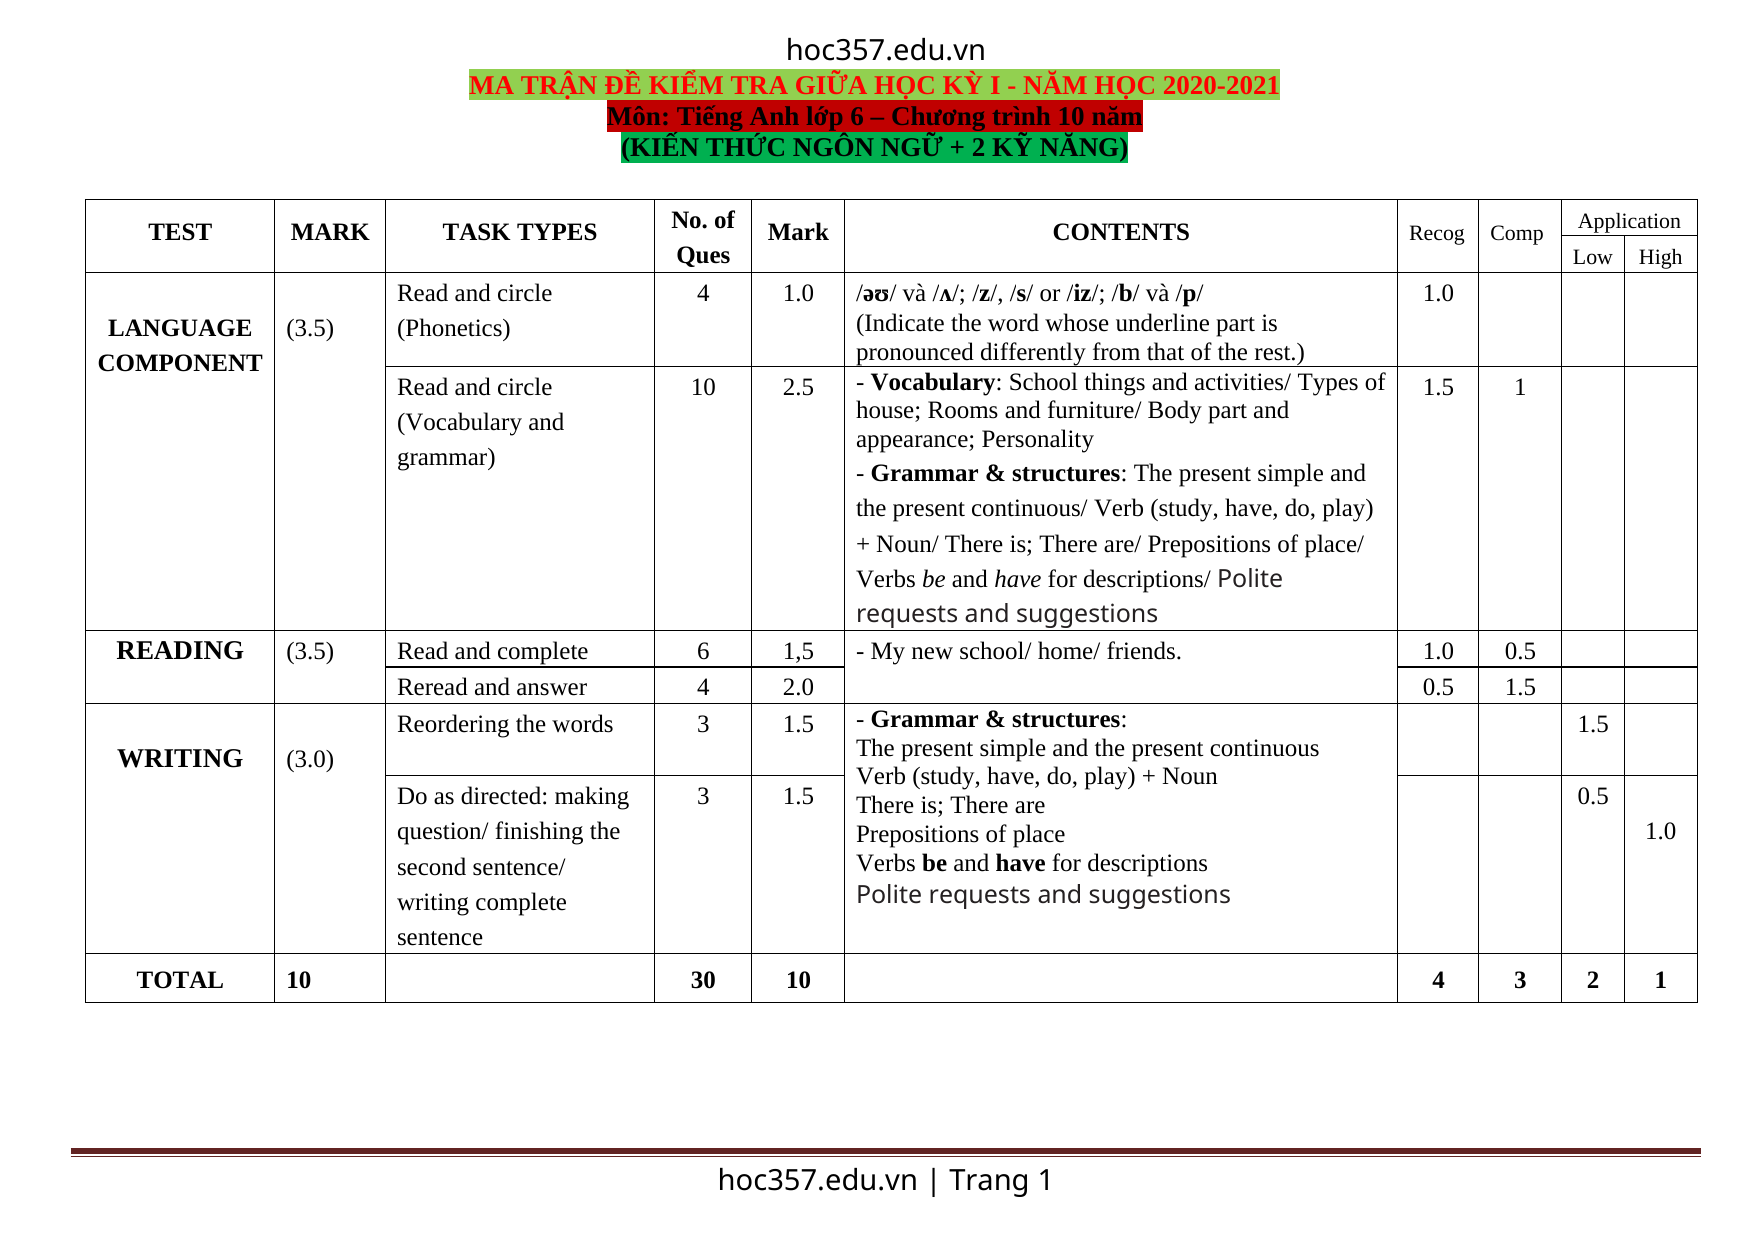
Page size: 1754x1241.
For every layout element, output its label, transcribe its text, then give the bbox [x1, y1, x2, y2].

table_cell /əʊ/ và /ʌ/; /z/, /s/ or /iz/; /b/ và /p/ (Indicate the word whose underline part is pronounced differently from that of the rest.) [845, 273, 1397, 366]
table_cell 10 [655, 367, 751, 630]
table_cell WRITING [86, 704, 274, 953]
table_cell [1625, 668, 1697, 703]
table_cell 1.0 [1625, 776, 1697, 953]
table_header MARK [275, 200, 385, 272]
table_cell 2.0 [752, 668, 844, 703]
table_cell [1398, 776, 1478, 953]
table_cell 1 [1625, 954, 1697, 1002]
table_cell 0.5 [1562, 776, 1624, 953]
table_cell [1479, 704, 1561, 775]
table_header TASK TYPES [386, 200, 654, 272]
table_cell Reordering the words [386, 704, 654, 775]
table_cell Low [1562, 236, 1624, 272]
table_cell [1479, 273, 1561, 366]
table_cell High [1625, 236, 1697, 272]
table_header CONTENTS [845, 200, 1397, 272]
table_cell TOTAL [86, 954, 274, 1002]
table_cell 30 [655, 954, 751, 1002]
table_cell 1.5 [1479, 668, 1561, 703]
table_cell (3.5) [275, 273, 385, 630]
table_cell 0.5 [1398, 668, 1478, 703]
table_cell 1 [1479, 367, 1561, 630]
table_cell 1,5 [752, 631, 844, 666]
table_cell 10 [752, 954, 844, 1002]
table_cell Read and circle (Phonetics) [386, 273, 654, 366]
table_cell Reread and answer [386, 668, 654, 703]
table_cell Read and complete [386, 631, 654, 666]
table_cell [1625, 631, 1697, 666]
table_header MA TRẬN ĐỀ KIỂM TRA GIỮA HỌC KỲ I - NĂM HỌC 2020-2021 Môn: Tiếng Anh lớp 6 – Chương trình 10 năm (KIẾN THỨC NGÔN NGỮ + 2 KỸ NĂNG) [60, 69, 1689, 167]
table_cell [1398, 704, 1478, 775]
table_cell 0.5 [1479, 631, 1561, 666]
table_cell READING [86, 631, 274, 703]
table_cell [1562, 631, 1624, 666]
table_cell 2.5 [752, 367, 844, 630]
table_cell 3 [1479, 954, 1561, 1002]
table_cell 10 [275, 954, 385, 1002]
table_cell 1.0 [1398, 273, 1478, 366]
table_header TEST [86, 200, 274, 272]
table_cell - Grammar & structures: The present simple and the present continuous Verb (study, have, do, play) + Noun There is; There are Prepositions of place Verbs be and have for descriptions Polite requests and suggestions [845, 704, 1397, 953]
table_cell [1625, 367, 1697, 630]
table_cell [1479, 776, 1561, 953]
table_header Application [1562, 200, 1697, 235]
table_cell 3 [655, 704, 751, 775]
table_cell [1625, 704, 1697, 775]
table_cell 1.0 [1398, 631, 1478, 666]
table_cell 6 [655, 631, 751, 666]
table_cell [845, 954, 1397, 1002]
table_cell 4 [655, 668, 751, 703]
table_header Recog [1398, 200, 1478, 272]
table_cell (3.5) [275, 631, 385, 703]
table_cell (3.0) [275, 704, 385, 953]
table_cell 1.5 [752, 704, 844, 775]
table_cell [1562, 668, 1624, 703]
table_cell 3 [655, 776, 751, 953]
table_cell 4 [1398, 954, 1478, 1002]
table_cell [1562, 367, 1624, 630]
table_cell Do as directed: making question/ finishing the second sentence/ writing complete sentence [386, 776, 654, 953]
table_cell 1.5 [1562, 704, 1624, 775]
table_header No. of Ques [655, 200, 751, 272]
table_cell 2 [1562, 954, 1624, 1002]
table_cell 1.0 [752, 273, 844, 366]
table_cell Read and circle (Vocabulary and grammar) [386, 367, 654, 630]
table_cell [1562, 273, 1624, 366]
table_header Comp [1479, 200, 1561, 272]
table_cell - My new school/ home/ friends. [845, 631, 1397, 703]
table_cell - Vocabulary: School things and activities/ Types of house; Rooms and furniture/ Body part and appearance; Personality - Grammar & structures: The present simple and the present continuous/ Verb (study, have, do, play) + Noun/ There is; There are/ Prepositions of place/ Verbs be and have for descriptions/ Polite requests and suggestions [845, 367, 1397, 630]
table_cell [1625, 273, 1697, 366]
table_cell [386, 954, 654, 1002]
table_cell LANGUAGE COMPONENT [86, 273, 274, 630]
table_header Mark [752, 200, 844, 272]
table_cell 1.5 [1398, 367, 1478, 630]
table_cell 4 [655, 273, 751, 366]
table_cell 1.5 [752, 776, 844, 953]
